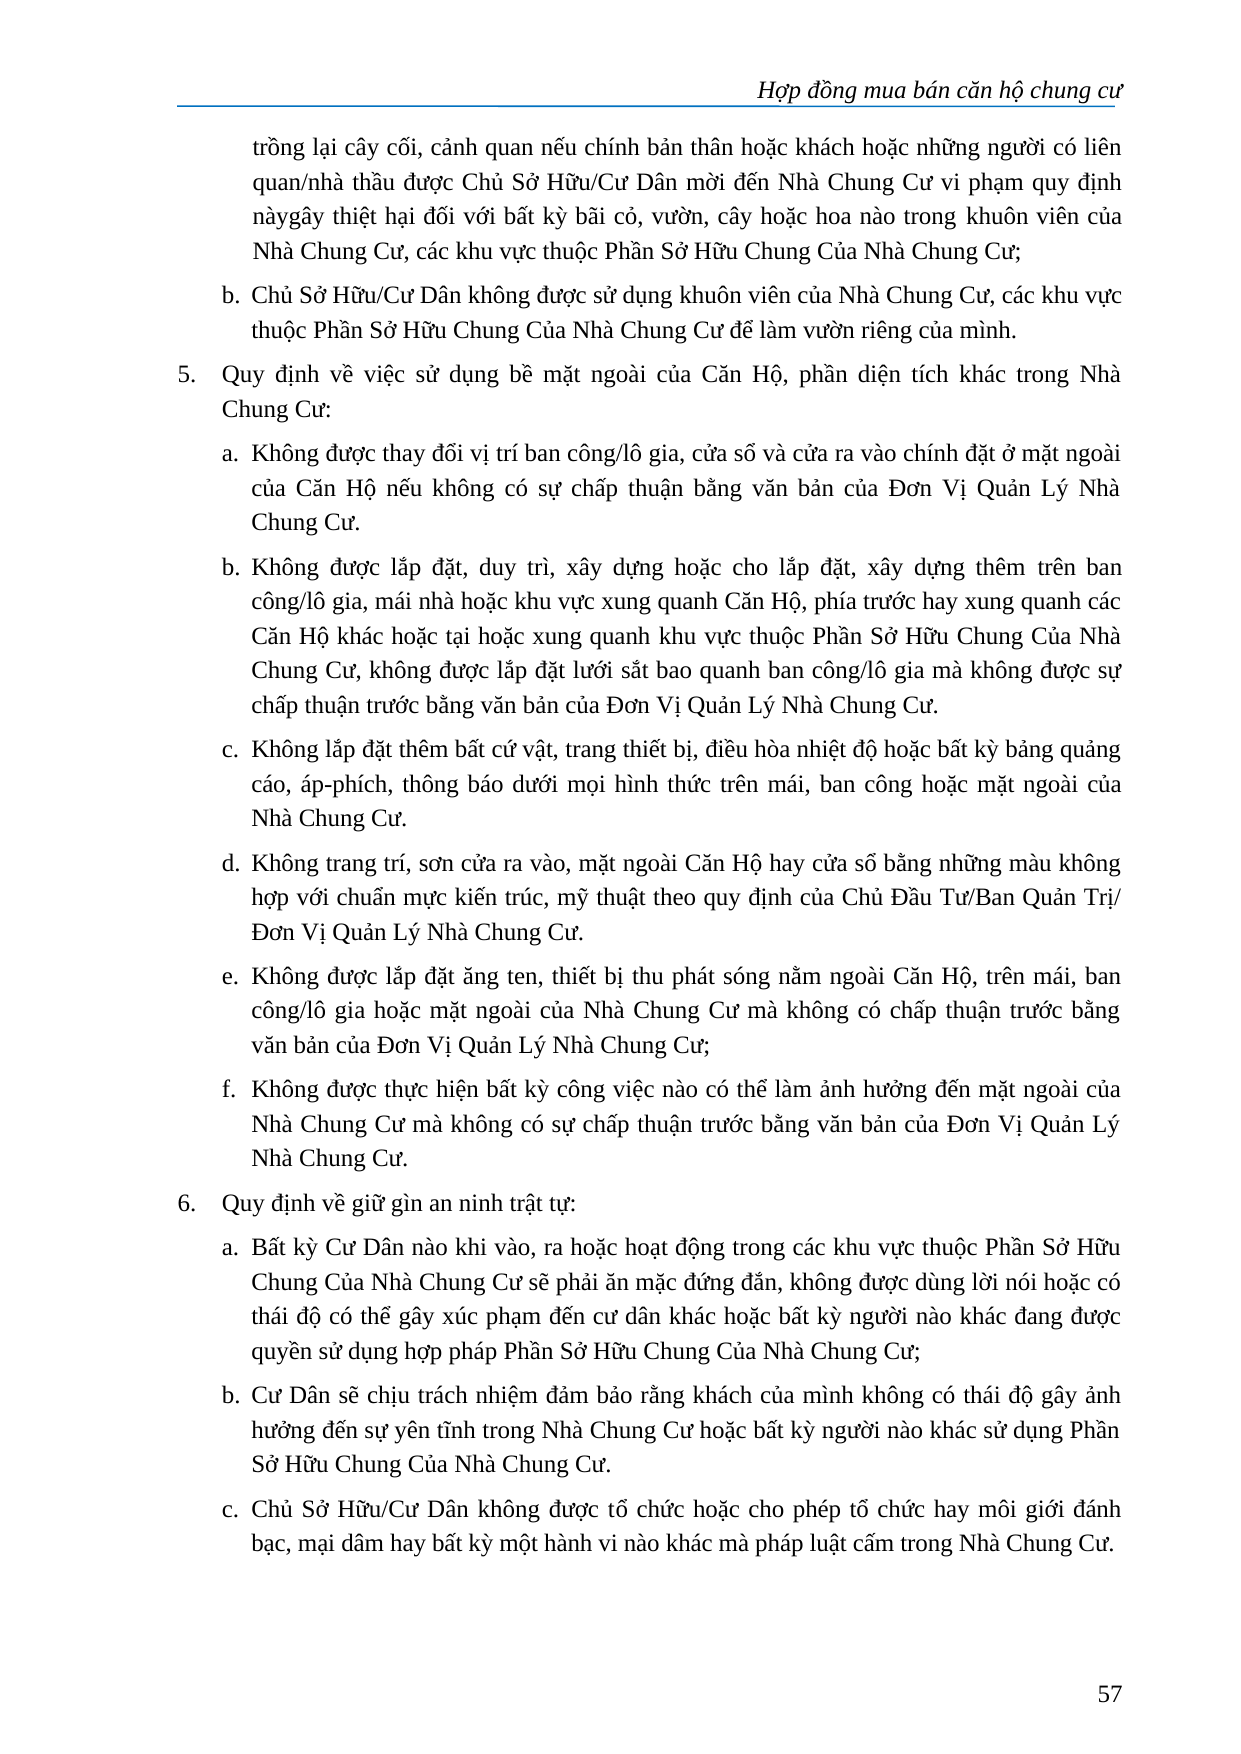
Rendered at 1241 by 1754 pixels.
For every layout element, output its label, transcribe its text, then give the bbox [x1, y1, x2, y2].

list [222, 132, 1122, 265]
text 5. Quy định về việc sử dụng bề mặt ngoài của Căn Hộ, phần diện tích khác trong Nhà Chung Cư: [177, 359, 1122, 423]
text 6. Quy định về giữ gìn an ninh trật tự: [177, 1188, 1122, 1217]
text b. Không được lắp đặt, duy trì, xây dựng hoặc cho lắp đặt, xây dựng thêm trên ban công/lô gia, mái nhà hoặc khu vực xung quanh Căn Hộ, phía trước hay xung quanh các Căn Hộ khác hoặc tại hoặc xung quanh khu vực thuộc Phần Sở Hữu Chung Của Nhà Chung Cư, không được lắp đặt lưới sắt bao quanh ban công/lô gia mà không được sự chấp thuận trước bằng văn bản của Đơn Vị Quản Lý Nhà Chung Cư. [222, 552, 1122, 718]
text e. Không được lắp đặt ăng ten, thiết bị thu phát sóng nằm ngoài Căn Hộ, trên mái, ban công/lô gia hoặc mặt ngoài của Nhà Chung Cư mà không có chấp thuận trước bằng văn bản của Đơn Vị Quản Lý Nhà Chung Cư; [222, 961, 1122, 1059]
text d. Không trang trí, sơn cửa ra vào, mặt ngoài Căn Hộ hay cửa sổ bằng những màu không hợp với chuẩn mực kiến trúc, mỹ thuật theo quy định của Chủ Đầu Tư/Ban Quản Trị/ Đơn Vị Quản Lý Nhà Chung Cư. [222, 848, 1122, 945]
text f. Không được thực hiện bất kỳ công việc nào có thể làm ảnh hưởng đến mặt ngoài của Nhà Chung Cư mà không có sự chấp thuận trước bằng văn bản của Đơn Vị Quản Lý Nhà Chung Cư. [222, 1074, 1122, 1172]
list Chủ Sở Hữu/Cư Dân không được sử dụng khuôn viên của Nhà Chung Cư, các khu vực thuộc Phần Sở Hữu Chung Của Nhà Chung Cư để làm vườn riêng của mình. [222, 280, 1122, 344]
text a. Bất kỳ Cư Dân nào khi vào, ra hoặc hoạt động trong các khu vực thuộc Phần Sở Hữu Chung Của Nhà Chung Cư sẽ phải ăn mặc đứng đắn, không được dùng lời nói hoặc có thái độ có thể gây xúc phạm đến cư dân khác hoặc bất kỳ người nào khác đang được quyền sử dụng hợp pháp Phần Sở Hữu Chung Của Nhà Chung Cư; [222, 1232, 1122, 1364]
text c. Chủ Sở Hữu/Cư Dân không được tổ chức hoặc cho phép tổ chức hay môi giới đánh bạc, mại dâm hay bất kỳ một hành vi nào khác mà pháp luật cấm trong Nhà Chung Cư. [222, 1494, 1122, 1557]
text c. Không lắp đặt thêm bất cứ vật, trang thiết bị, điều hòa nhiệt độ hoặc bất kỳ bảng quảng cáo, áp-phích, thông báo dưới mọi hình thức trên mái, ban công hoặc mặt ngoài của Nhà Chung Cư. [222, 734, 1122, 832]
text b. Cư Dân sẽ chịu trách nhiệm đảm bảo rằng khách của mình không có thái độ gây ảnh hưởng đến sự yên tĩnh trong Nhà Chung Cư hoặc bất kỳ người nào khác sử dụng Phần Sở Hữu Chung Của Nhà Chung Cư. [222, 1380, 1122, 1478]
text a. Không được thay đổi vị trí ban công/lô gia, cửa sổ và cửa ra vào chính đặt ở mặt ngoài của Căn Hộ nếu không có sự chấp thuận bằng văn bản của Đơn Vị Quản Lý Nhà Chung Cư. [222, 438, 1122, 536]
